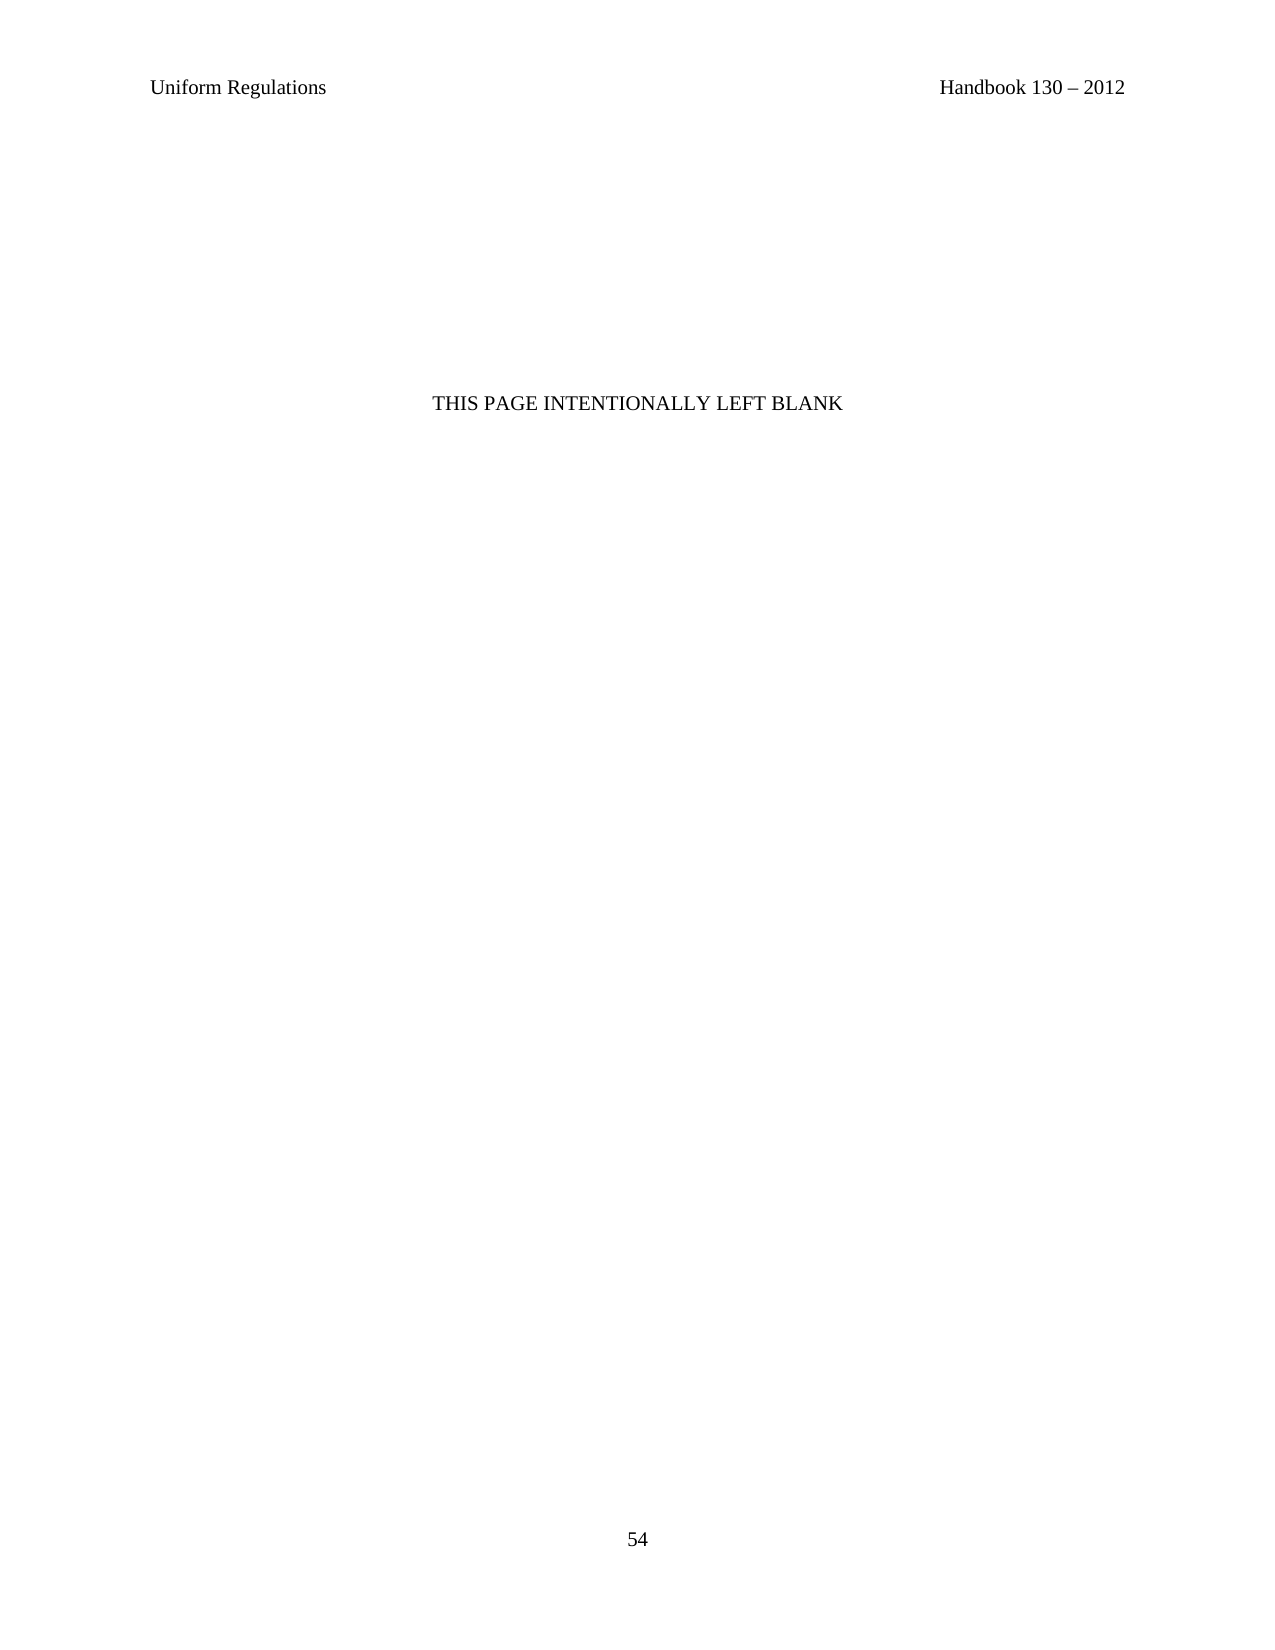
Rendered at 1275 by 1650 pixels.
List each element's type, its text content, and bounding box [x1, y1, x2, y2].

text THIS PAGE INTENTIONALLY LEFT BLANK [150, 391, 1125, 415]
